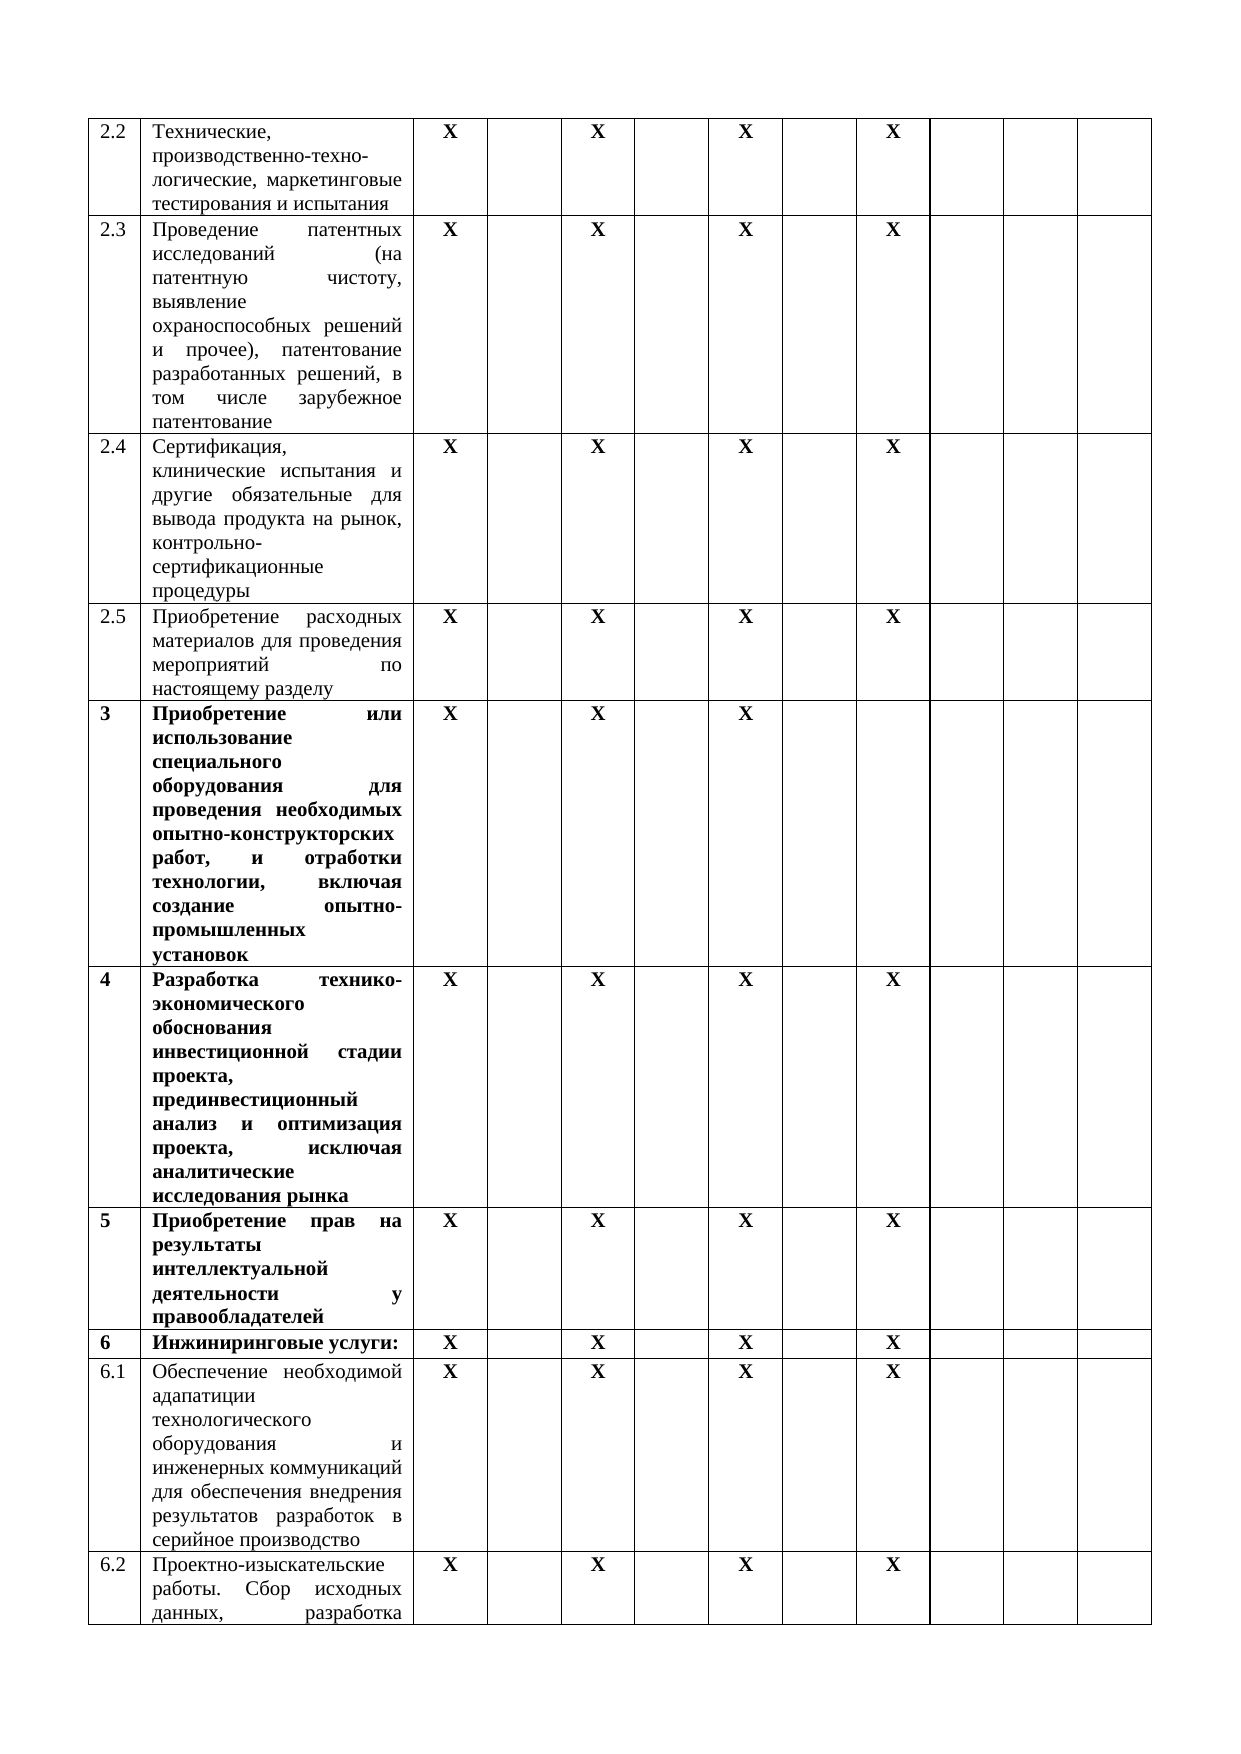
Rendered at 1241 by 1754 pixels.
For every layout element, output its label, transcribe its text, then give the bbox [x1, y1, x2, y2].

table_cell Х [709, 1208, 782, 1328]
table_cell [1078, 1359, 1151, 1551]
table_cell Х [562, 434, 634, 602]
table_cell Х [562, 1330, 634, 1358]
table_cell Х [709, 1359, 782, 1551]
table_cell 5 [89, 1208, 140, 1328]
table_cell [783, 1552, 856, 1624]
table_cell Х [709, 434, 782, 602]
table_cell [635, 701, 708, 966]
table_cell Х [709, 604, 782, 700]
table_cell Сертификация, клинические испытания и другие обязательные для вывода продукта на рынок, контрольно-сертификационные процедуры [141, 434, 413, 602]
table_cell [1078, 434, 1151, 602]
table_cell Технические, производственно-техно-логические, маркетинговые тестирования и испытания [141, 119, 413, 215]
table_cell Х [414, 216, 487, 433]
table_cell Х [857, 216, 929, 433]
table_cell Х [562, 701, 634, 966]
table_cell [635, 604, 708, 700]
table_cell Х [414, 1208, 487, 1328]
table_cell Х [857, 434, 929, 602]
table_cell [931, 119, 1003, 215]
table_cell Х [414, 1359, 487, 1551]
table_cell [1004, 119, 1077, 215]
table_cell [857, 701, 929, 966]
table_cell [488, 967, 561, 1207]
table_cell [141, 1552, 413, 1624]
table_cell Х [857, 604, 929, 700]
table_cell [1078, 216, 1151, 433]
table_cell [1078, 1552, 1151, 1624]
table_cell [1078, 119, 1151, 215]
table_cell Разработка технико-экономического обоснования инвестиционной стадии проекта, прединвестиционный анализ и оптимизация проекта, исключая аналитические исследования рынка [141, 967, 413, 1207]
table_cell [635, 434, 708, 602]
table_cell [931, 216, 1003, 433]
table_cell [488, 604, 561, 700]
table_cell [1078, 604, 1151, 700]
table_cell 6 [89, 1330, 140, 1358]
table_cell [931, 604, 1003, 700]
table_cell Проведение патентных исследований (на патентную чистоту, выявление охраноспособных решений и прочее), патентование разработанных решений, в том числе зарубежное патентование [141, 216, 413, 433]
table_cell [931, 701, 1003, 966]
table_cell Инжиниринговые услуги: [141, 1330, 413, 1358]
table_cell [783, 1330, 856, 1358]
table_cell Приобретение расходных материалов для проведения мероприятий по настоящему разделу [141, 604, 413, 700]
table_cell Х [709, 1330, 782, 1358]
table_cell Х [709, 1552, 782, 1624]
table_cell [635, 216, 708, 433]
table_cell Приобретение прав на результаты интеллектуальной деятельности у правообладателей [141, 1208, 413, 1328]
table_cell [931, 1359, 1003, 1551]
table_cell 2.2 [89, 119, 140, 215]
table_cell 3 [89, 701, 140, 966]
table_cell [783, 1359, 856, 1551]
table_cell [783, 216, 856, 433]
table_cell [488, 216, 561, 433]
table_cell [488, 1330, 561, 1358]
table_cell [1078, 967, 1151, 1207]
table_cell [635, 1330, 708, 1358]
table_cell [1004, 216, 1077, 433]
table_cell Х [414, 119, 487, 215]
table_cell Х [562, 967, 634, 1207]
table_cell Х [414, 604, 487, 700]
table_cell [1004, 1359, 1077, 1551]
table_cell [783, 604, 856, 700]
table_cell Х [562, 1208, 634, 1328]
table_cell Х [709, 701, 782, 966]
table_cell [1004, 1552, 1077, 1624]
table_cell [635, 1359, 708, 1551]
table_cell Обеспечение необходимой адапатиции технологического оборудования и инженерных коммуникаций для обеспечения внедрения результатов разработок в серийное производство [141, 1359, 413, 1551]
table_cell 6.2 [89, 1552, 140, 1624]
table_cell [931, 967, 1003, 1207]
table_cell Х [709, 119, 782, 215]
table_cell Х [562, 1552, 634, 1624]
table_cell [783, 701, 856, 966]
table_cell Х [709, 216, 782, 433]
table_cell Х [562, 119, 634, 215]
table_cell Х [562, 216, 634, 433]
table_cell [931, 1330, 1003, 1358]
table_cell Х [857, 1552, 929, 1624]
table_cell [488, 119, 561, 215]
table_cell [1078, 1208, 1151, 1328]
table_cell 2.4 [89, 434, 140, 602]
table_cell Х [709, 967, 782, 1207]
table_cell 2.5 [89, 604, 140, 700]
table_cell Х [857, 1359, 929, 1551]
table_cell Х [562, 1359, 634, 1551]
table_cell [635, 967, 708, 1207]
table_cell Х [857, 119, 929, 215]
table_cell Х [414, 1552, 487, 1624]
table_cell [783, 967, 856, 1207]
table_cell [635, 1552, 708, 1624]
table_cell [1004, 1330, 1077, 1358]
table_cell Х [414, 1330, 487, 1358]
table_cell [931, 434, 1003, 602]
table_cell 4 [89, 967, 140, 1207]
table_cell [635, 119, 708, 215]
table_cell Приобретение или использование специального оборудования для проведения необходимых опытно-конструкторских работ, и отработки технологии, включая создание опытно-промышленных установок [141, 701, 413, 966]
table_cell Х [857, 1208, 929, 1328]
table_cell Х [857, 1330, 929, 1358]
table_cell 2.3 [89, 216, 140, 433]
table_cell Х [562, 604, 634, 700]
table_cell [783, 434, 856, 602]
table_cell [635, 1208, 708, 1328]
table_cell [783, 119, 856, 215]
table_cell [488, 1359, 561, 1551]
table_cell [1004, 604, 1077, 700]
table_cell [488, 1208, 561, 1328]
table_cell Х [414, 434, 487, 602]
table_cell [1078, 701, 1151, 966]
table_cell Х [857, 967, 929, 1207]
table_cell [1004, 1208, 1077, 1328]
table_cell Х [414, 701, 487, 966]
table_cell 6.1 [89, 1359, 140, 1551]
table_cell [783, 1208, 856, 1328]
table_cell [1004, 967, 1077, 1207]
table_cell [1078, 1330, 1151, 1358]
table_cell [1004, 701, 1077, 966]
table_cell [931, 1552, 1003, 1624]
table_cell Х [414, 967, 487, 1207]
table_cell [488, 1552, 561, 1624]
table_cell [931, 1208, 1003, 1328]
table_cell [488, 434, 561, 602]
table_cell [1004, 434, 1077, 602]
table_cell [488, 701, 561, 966]
